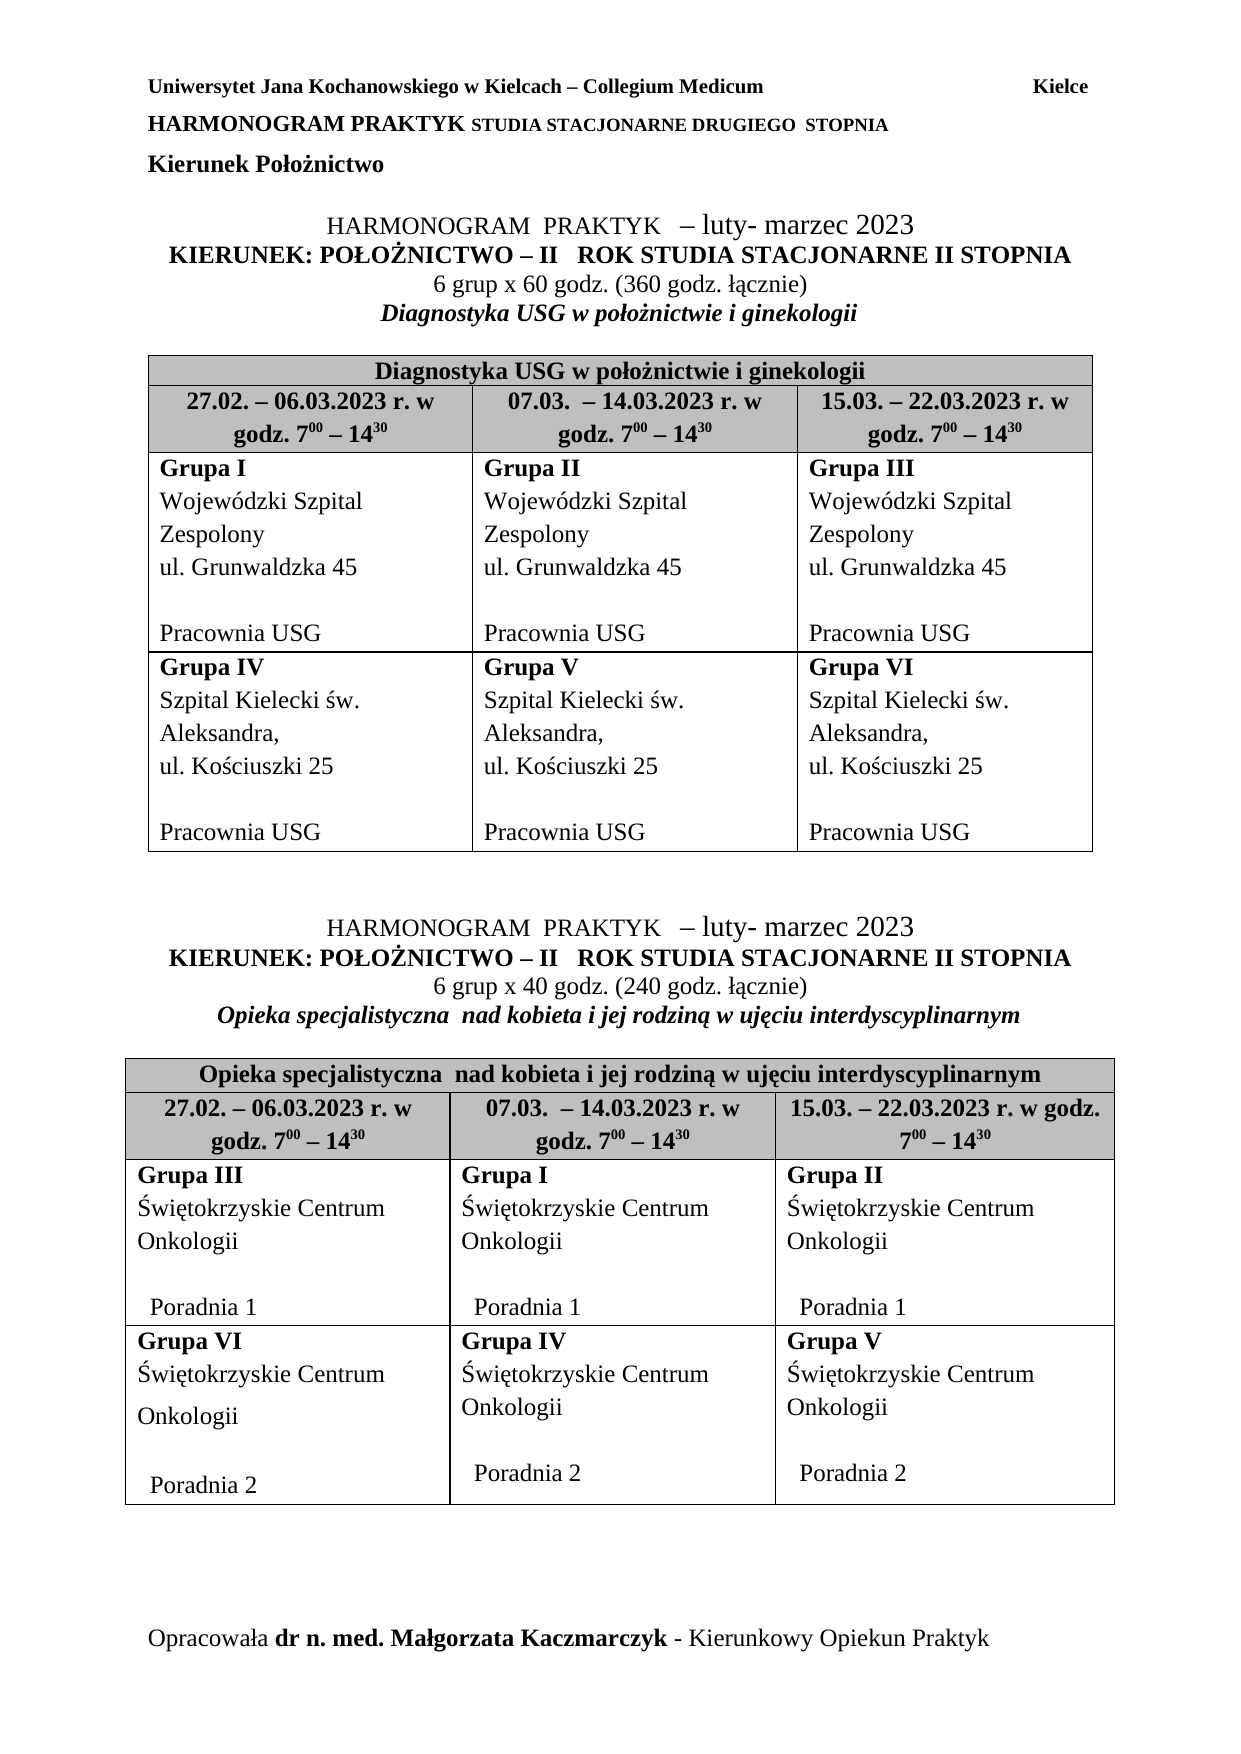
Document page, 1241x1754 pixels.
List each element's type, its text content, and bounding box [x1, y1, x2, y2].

table_cell Grupa IV Szpital Kielecki św. Aleksandra, ul. Kościuszki 25 Pracownia USG [149, 653, 472, 851]
table_header Diagnostyka USG w położnictwie i ginekologii [149, 356, 1092, 385]
table_cell 27.02. – 06.03.2023 r. w godz. 700 – 1430 [126, 1093, 449, 1159]
table_cell Grupa I Wojewódzki Szpital Zespolony ul. Grunwaldzka 45 Pracownia USG [149, 453, 472, 651]
text Diagnostyka USG w położnictwie i ginekologii [148, 298, 1093, 327]
text KIERUNEK: POŁOŻNICTWO – II ROK STUDIA STACJONARNE II STOPNIA [148, 943, 1093, 971]
text 6 grup x 60 godz. (360 godz. łącznie) [148, 269, 1093, 298]
table_cell 07.03. – 14.03.2023 r. w godz. 700 – 1430 [473, 386, 797, 452]
table_cell Grupa VI Świętokrzyskie Centrum Onkologii Poradnia 2 [126, 1326, 449, 1503]
table_cell 15.03. – 22.03.2023 r. w godz. 700 – 1430 [798, 386, 1092, 452]
table_cell Grupa V Świętokrzyskie Centrum Onkologii Poradnia 2 [776, 1326, 1114, 1503]
text HARMONOGRAM PRAKTYK – luty- marzec 2023 [148, 909, 1093, 943]
table_cell 07.03. – 14.03.2023 r. w godz. 700 – 1430 [451, 1093, 775, 1159]
text 6 grup x 40 godz. (240 godz. łącznie) [148, 971, 1093, 1000]
table_cell Grupa II Wojewódzki Szpital Zespolony ul. Grunwaldzka 45 Pracownia USG [473, 453, 797, 651]
table_cell Grupa III Wojewódzki Szpital Zespolony ul. Grunwaldzka 45 Pracownia USG [798, 453, 1092, 651]
table_cell Grupa III Świętokrzyskie Centrum Onkologii Poradnia 1 [126, 1160, 449, 1325]
text HARMONOGRAM PRAKTYK – luty- marzec 2023 [148, 207, 1093, 240]
table_cell 27.02. – 06.03.2023 r. w godz. 700 – 1430 [149, 386, 472, 452]
table_cell Grupa II Świętokrzyskie Centrum Onkologii Poradnia 1 [776, 1160, 1114, 1325]
text Opieka specjalistyczna nad kobieta i jej rodziną w ujęciu interdyscyplinarnym [148, 1000, 1093, 1029]
text KIERUNEK: POŁOŻNICTWO – II ROK STUDIA STACJONARNE II STOPNIA [148, 240, 1093, 269]
table_header Opieka specjalistyczna nad kobieta i jej rodziną w ujęciu interdyscyplinarnym [126, 1059, 1114, 1092]
table_cell Grupa IV Świętokrzyskie Centrum Onkologii Poradnia 2 [451, 1326, 775, 1503]
table_cell Grupa V Szpital Kielecki św. Aleksandra, ul. Kościuszki 25 Pracownia USG [473, 653, 797, 851]
table_cell 15.03. – 22.03.2023 r. w godz. 700 – 1430 [776, 1093, 1114, 1159]
table_cell Grupa VI Szpital Kielecki św. Aleksandra, ul. Kościuszki 25 Pracownia USG [798, 653, 1092, 851]
table_cell Grupa I Świętokrzyskie Centrum Onkologii Poradnia 1 [451, 1160, 775, 1325]
